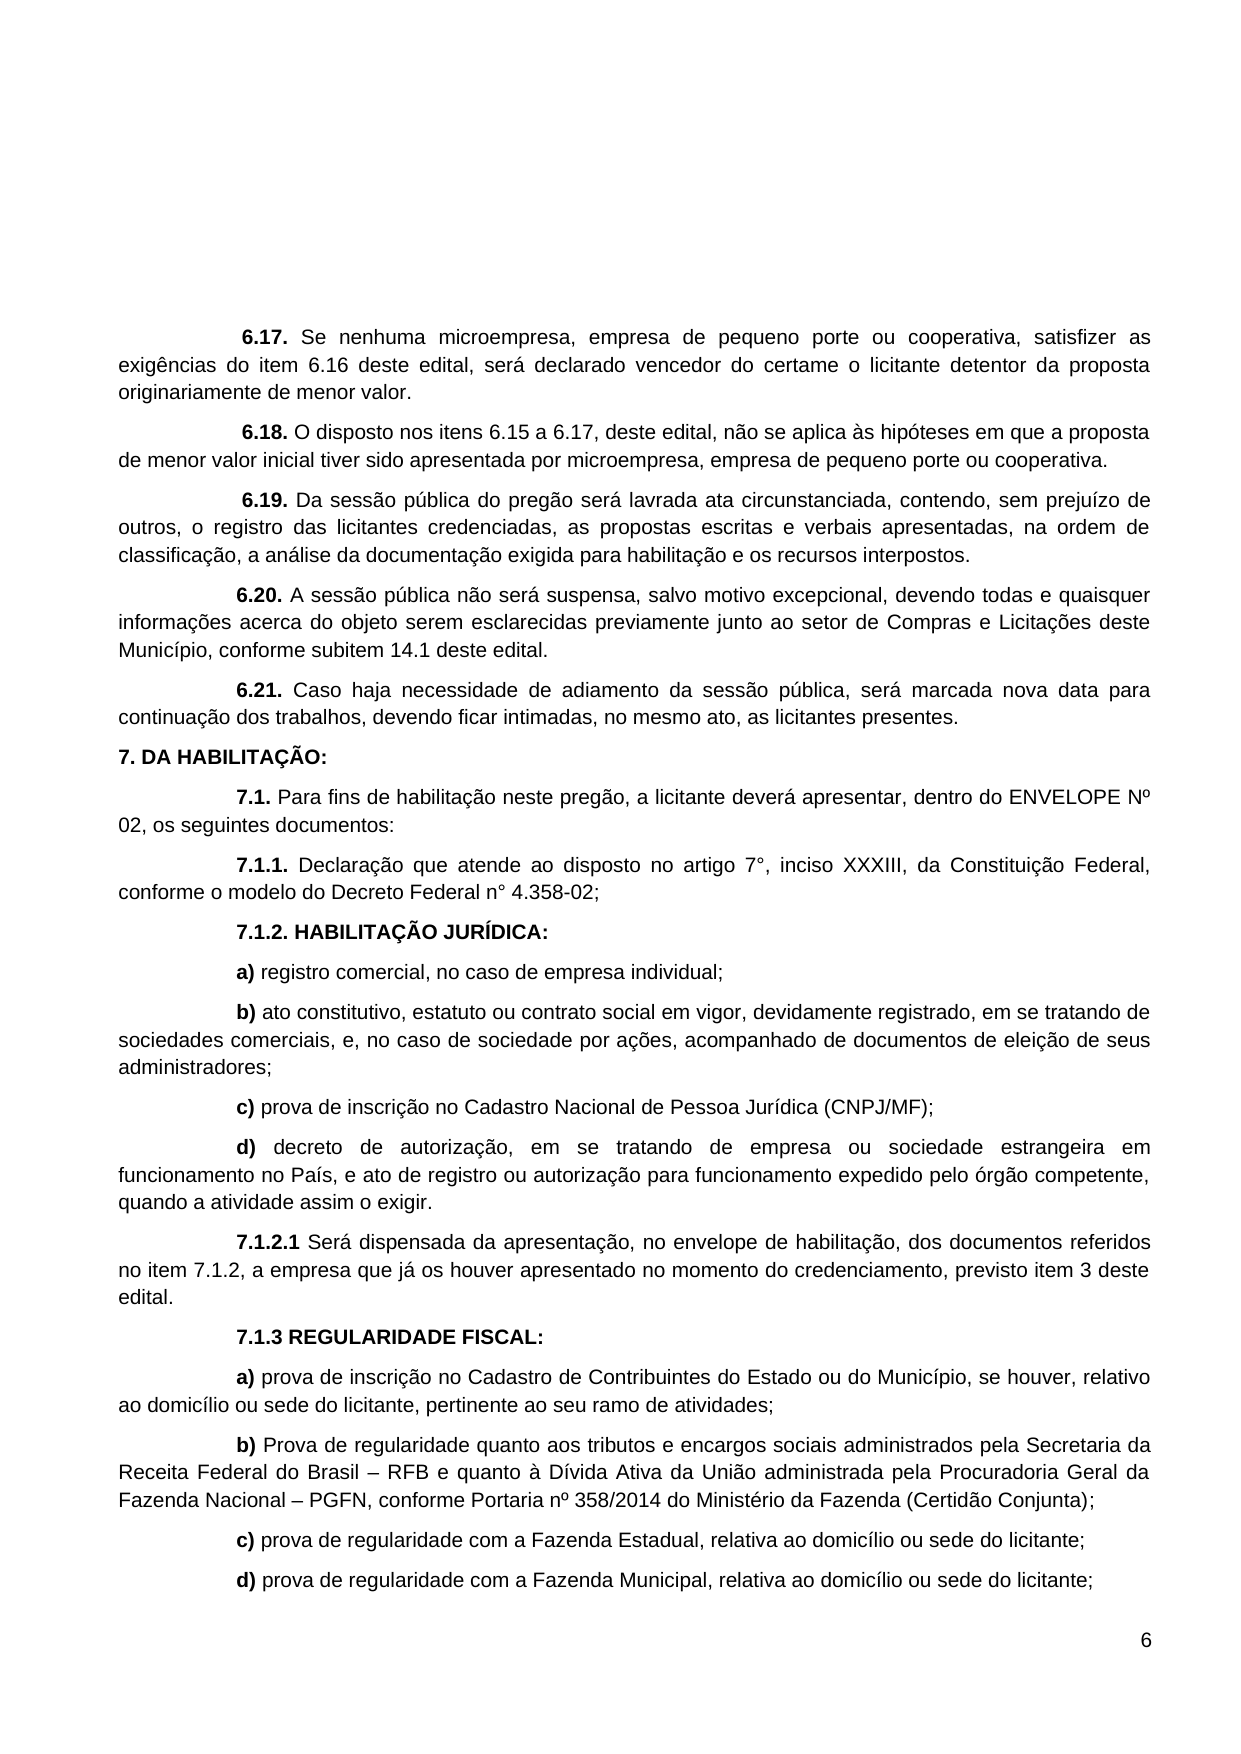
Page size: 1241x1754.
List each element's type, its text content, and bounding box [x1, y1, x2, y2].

text 6.17. Se nenhuma microempresa, empresa de pequeno porte ou cooperativa, satisfizer as exigências do item 6.16 deste edital, será declarado vencedor do certame o licitante detentor da proposta originariamente de menor valor. [118, 325, 1152, 404]
text c) prova de regularidade com a Fazenda Estadual, relativa ao domicílio ou sede do licitante; [118, 1527, 1152, 1551]
text d) decreto de autorização, em se tratando de empresa ou sociedade estrangeira em funcionamento no País, e ato de registro ou autorização para funcionamento expedido pelo órgão competente, quando a atividade assim o exigir. [118, 1135, 1152, 1214]
text d) prova de regularidade com a Fazenda Municipal, relativa ao domicílio ou sede do licitante; [118, 1567, 1152, 1591]
text 6.19. Da sessão pública do pregão será lavrada ata circunstanciada, contendo, sem prejuízo de outros, o registro das licitantes credenciadas, as propostas escritas e verbais apresentadas, na ordem de classificação, a análise da documentação exigida para habilitação e os recursos interpostos. [118, 487, 1152, 566]
text c) prova de inscrição no Cadastro Nacional de Pessoa Jurídica (CNPJ/MF); [118, 1095, 1152, 1119]
text 6.21. Caso haja necessidade de adiamento da sessão pública, será marcada nova data para continuação dos trabalhos, devendo ficar intimadas, no mesmo ato, as licitantes presentes. [118, 677, 1152, 729]
text 7.1.3 REGULARIDADE FISCAL: [118, 1325, 1152, 1349]
text b) ato constitutivo, estatuto ou contrato social em vigor, devidamente registrado, em se tratando de sociedades comerciais, e, no caso de sociedade por ações, acompanhado de documentos de eleição de seus administradores; [118, 1000, 1152, 1079]
text 6.20. A sessão pública não será suspensa, salvo motivo excepcional, devendo todas e quaisquer informações acerca do objeto serem esclarecidas previamente junto ao setor de Compras e Licitações deste Município, conforme subitem 14.1 deste edital. [118, 582, 1152, 661]
text b) Prova de regularidade quanto aos tributos e encargos sociais administrados pela Secretaria da Receita Federal do Brasil – RFB e quanto à Dívida Ativa da União administrada pela Procuradoria Geral da Fazenda Nacional – PGFN, conforme Portaria nº 358/2014 do Ministério da Fazenda (Certidão Conjunta); [118, 1432, 1152, 1511]
text 7. DA HABILITAÇÃO: [118, 745, 1152, 769]
text 7.1.2.1 Será dispensada da apresentação, no envelope de habilitação, dos documentos referidos no item 7.1.2, a empresa que já os houver apresentado no momento do credenciamento, previsto item 3 deste edital. [118, 1230, 1152, 1309]
text 6.18. O disposto nos itens 6.15 a 6.17, deste edital, não se aplica às hipóteses em que a proposta de menor valor inicial tiver sido apresentada por microempresa, empresa de pequeno porte ou cooperativa. [118, 420, 1152, 471]
text 7.1.2. HABILITAÇÃO JURÍDICA: [118, 920, 1152, 944]
text a) prova de inscrição no Cadastro de Contribuintes do Estado ou do Município, se houver, relativo ao domicílio ou sede do licitante, pertinente ao seu ramo de atividades; [118, 1365, 1152, 1416]
text a) registro comercial, no caso de empresa individual; [118, 960, 1152, 984]
text 7.1.1. Declaração que atende ao disposto no artigo 7°, inciso XXXIII, da Constituição Federal, conforme o modelo do Decreto Federal n° 4.358-02; [118, 852, 1152, 904]
text 7.1. Para fins de habilitação neste pregão, a licitante deverá apresentar, dentro do ENVELOPE Nº 02, os seguintes documentos: [118, 785, 1152, 836]
